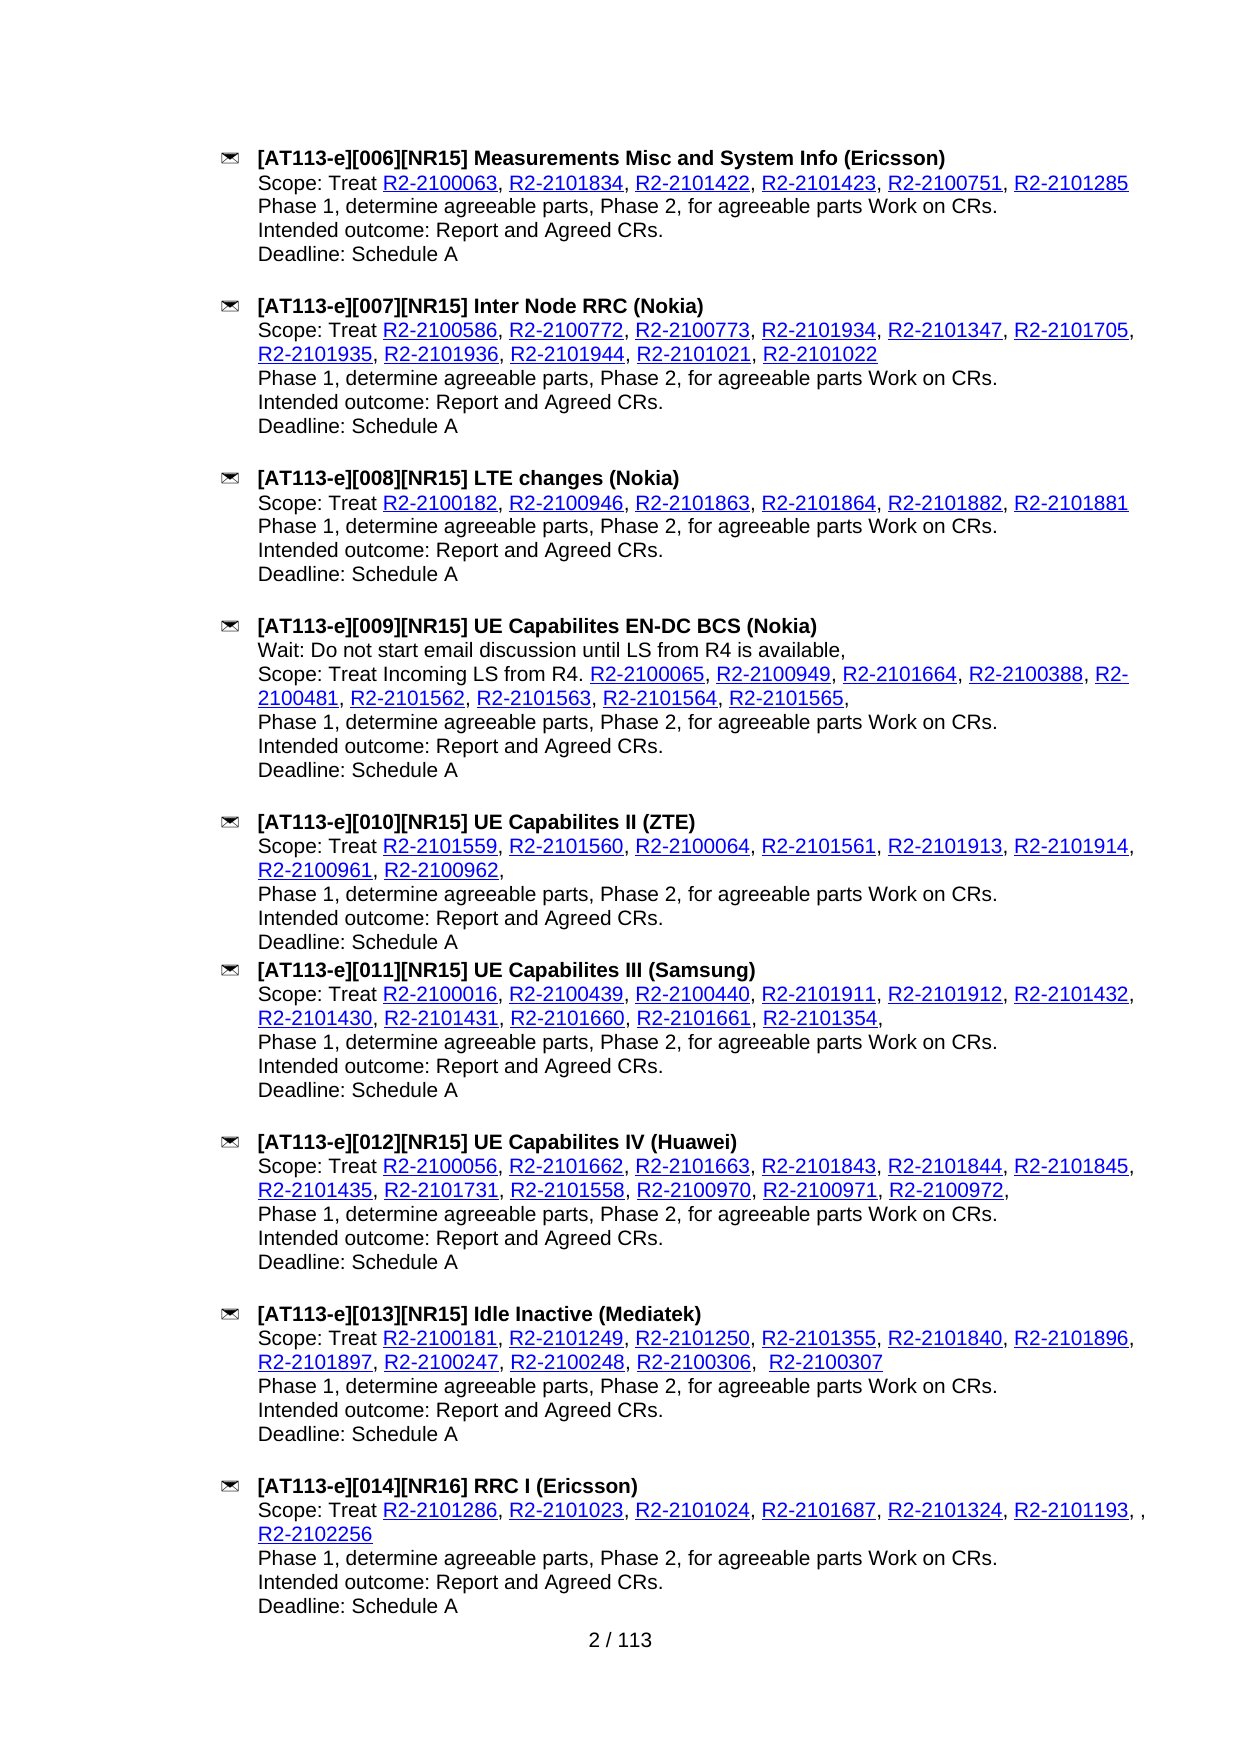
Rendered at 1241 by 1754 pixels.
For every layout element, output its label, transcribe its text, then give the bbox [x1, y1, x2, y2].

text Phase 1, determine agreeable parts, Phase 2, for agreeable parts Work on CRs. [220, 1374, 1152, 1398]
text Intended outcome: Report and Agreed CRs. [220, 1226, 1152, 1250]
text Phase 1, determine agreeable parts, Phase 2, for agreeable parts Work on CRs. [220, 1202, 1152, 1226]
text Phase 1, determine agreeable parts, Phase 2, for agreeable parts Work on CRs. [220, 710, 1152, 734]
text Intended outcome: Report and Agreed CRs. [220, 906, 1152, 930]
text Deadline: Schedule A [220, 562, 1152, 586]
text Deadline: Schedule A [220, 1594, 1152, 1618]
text [AT113-e][012][NR15] UE Capabilites IV (Huawei) [220, 1130, 1152, 1154]
text Deadline: Schedule A [220, 1078, 1152, 1102]
text Intended outcome: Report and Agreed CRs. [220, 1054, 1152, 1078]
text Scope: Treat R2-2101286, R2-2101023, R2-2101024, R2-2101687, R2-2101324, R2-2101193, , R2-2102256 [220, 1498, 1152, 1546]
text Deadline: Schedule A [220, 414, 1152, 438]
text Phase 1, determine agreeable parts, Phase 2, for agreeable parts Work on CRs. [220, 1546, 1152, 1570]
text Phase 1, determine agreeable parts, Phase 2, for agreeable parts Work on CRs. [220, 1030, 1152, 1054]
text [220, 194, 1152, 218]
text Deadline: Schedule A [220, 1250, 1152, 1274]
text Deadline: Schedule A [220, 242, 1152, 266]
text Intended outcome: Report and Agreed CRs. [220, 1398, 1152, 1422]
text Intended outcome: Report and Agreed CRs. [220, 218, 1152, 242]
text Deadline: Schedule A [220, 1422, 1152, 1446]
text Intended outcome: Report and Agreed CRs. [220, 734, 1152, 758]
text Intended outcome: Report and Agreed CRs. [220, 390, 1152, 414]
text Scope: Treat R2-2100056, R2-2101662, R2-2101663, R2-2101843, R2-2101844, R2-2101845, R2-2101435, R2-2101731, R2-2101558, R2-2100970, R2-2100971, R2-2100972, [220, 1154, 1152, 1202]
text Intended outcome: Report and Agreed CRs. [220, 1570, 1152, 1594]
text [AT113-e][013][NR15] Idle Inactive (Mediatek) [220, 1302, 1152, 1326]
text Deadline: Schedule A [220, 758, 1152, 782]
text [AT113-e][011][NR15] UE Capabilites III (Samsung) [220, 958, 1152, 982]
text Scope: Treat R2-2100181, R2-2101249, R2-2101250, R2-2101355, R2-2101840, R2-2101896, R2-2101897, R2-2100247, R2-2100248, R2-2100306, R2-2100307 [220, 1326, 1152, 1374]
text Phase 1, determine agreeable parts, Phase 2, for agreeable parts Work on CRs. [220, 514, 1152, 538]
text Scope: Treat R2-2100063, R2-2101834, R2-2101422, R2-2101423, R2-2100751, R2-2101285 [220, 170, 1152, 194]
text Deadline: Schedule A [220, 930, 1152, 954]
text [AT113-e][010][NR15] UE Capabilites II (ZTE) [220, 810, 1152, 834]
text [AT113-e][014][NR16] RRC I (Ericsson) [220, 1474, 1152, 1498]
text [AT113-e][008][NR15] LTE changes (Nokia) [220, 466, 1152, 490]
text Scope: Treat Incoming LS from R4. R2-2100065, R2-2100949, R2-2101664, R2-2100388, R2-2100481, R2-2101562, R2-2101563, R2-2101564, R2-2101565, [220, 662, 1152, 710]
text Scope: Treat R2-2100182, R2-2100946, R2-2101863, R2-2101864, R2-2101882, R2-2101881 [220, 490, 1152, 514]
text [AT113-e][009][NR15] UE Capabilites EN-DC BCS (Nokia) [220, 614, 1152, 638]
text Scope: Treat R2-2100016, R2-2100439, R2-2100440, R2-2101911, R2-2101912, R2-2101432, R2-2101430, R2-2101431, R2-2101660, R2-2101661, R2-2101354, [220, 982, 1152, 1030]
text Intended outcome: Report and Agreed CRs. [220, 538, 1152, 562]
text Scope: Treat R2-2100586, R2-2100772, R2-2100773, R2-2101934, R2-2101347, R2-2101705, R2-2101935, R2-2101936, R2-2101944, R2-2101021, R2-2101022 [220, 318, 1152, 366]
text Wait: Do not start email discussion until LS from R4 is available, [257, 638, 1152, 662]
text [AT113-e][006][NR15] Measurements Misc and System Info (Ericsson) [220, 146, 1152, 170]
text [AT113-e][007][NR15] Inter Node RRC (Nokia) [220, 294, 1152, 318]
text Phase 1, determine agreeable parts, Phase 2, for agreeable parts Work on CRs. [220, 366, 1152, 390]
text Scope: Treat R2-2101559, R2-2101560, R2-2100064, R2-2101561, R2-2101913, R2-2101914, R2-2100961, R2-2100962, [220, 834, 1152, 882]
text Phase 1, determine agreeable parts, Phase 2, for agreeable parts Work on CRs. [220, 882, 1152, 906]
